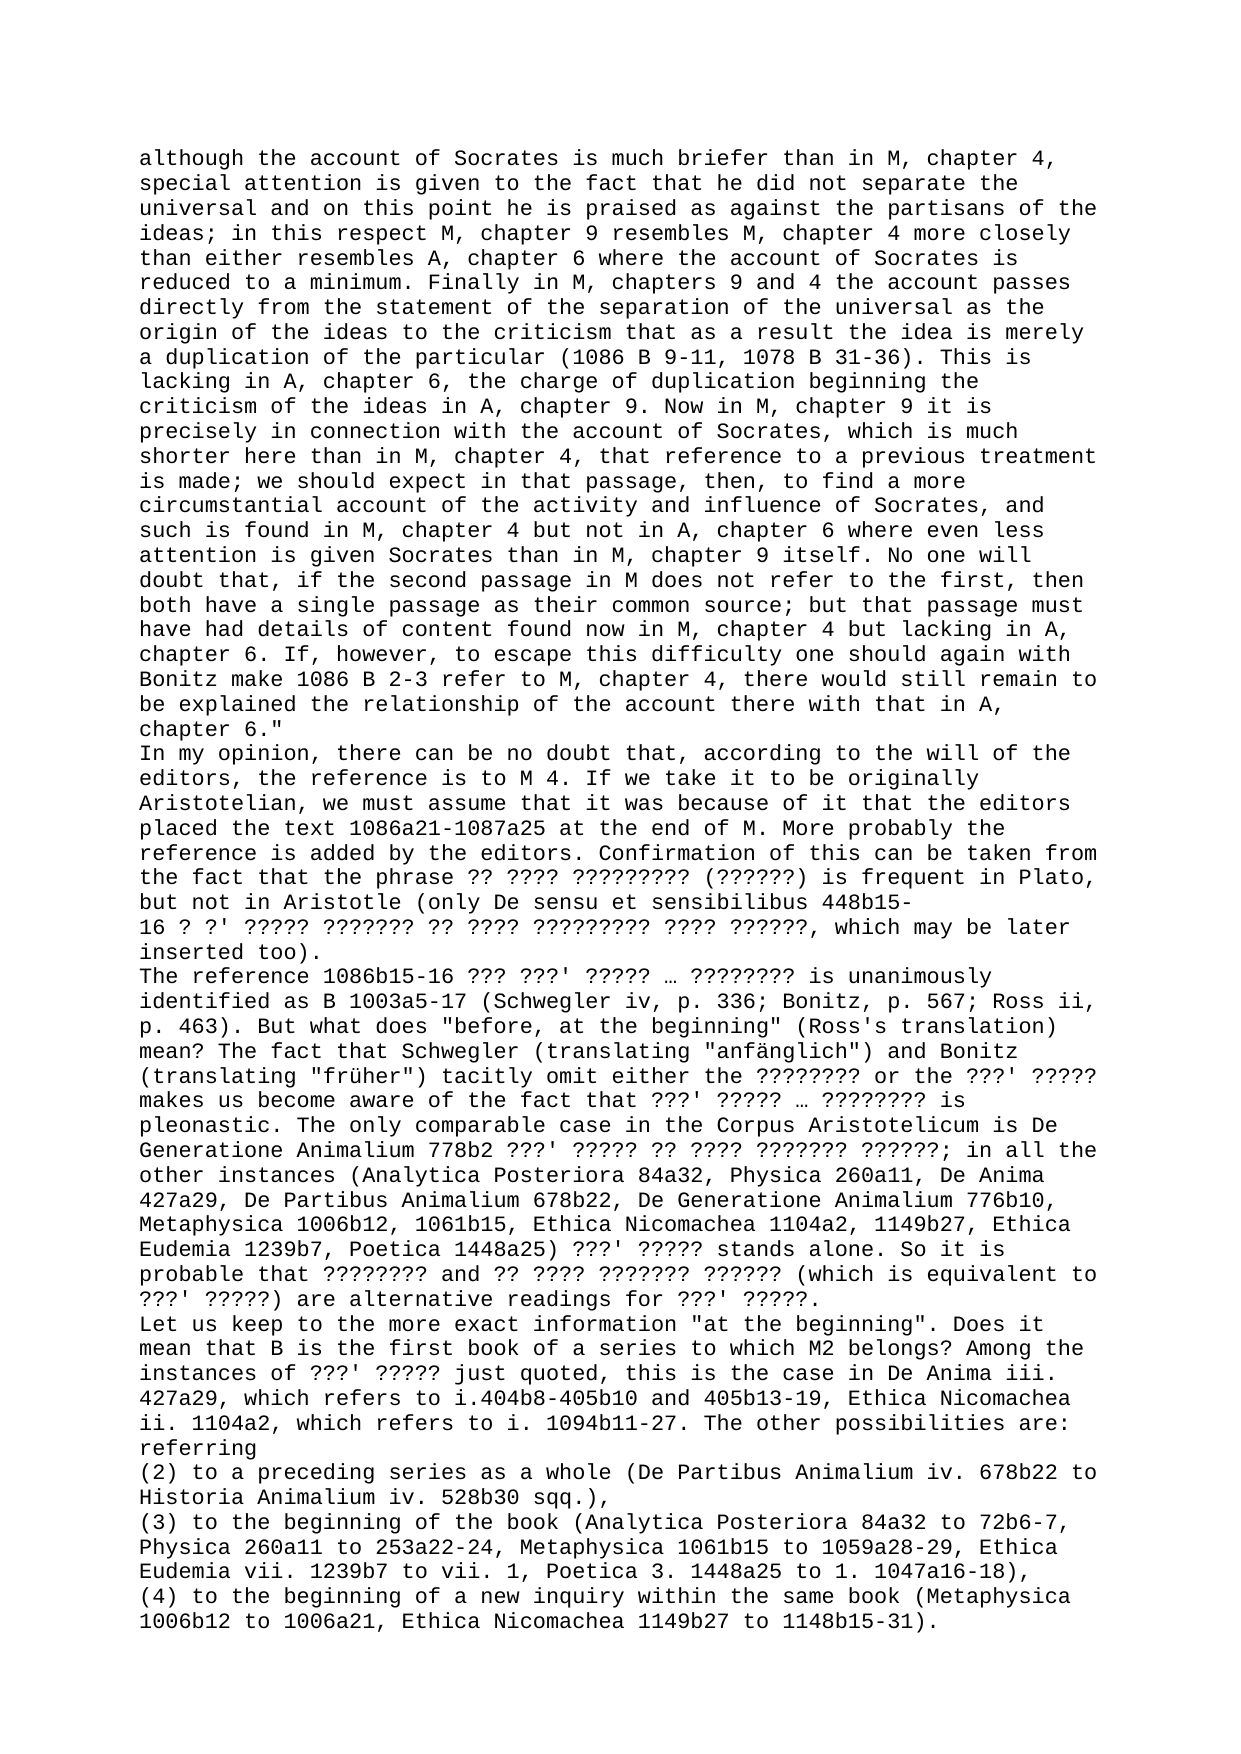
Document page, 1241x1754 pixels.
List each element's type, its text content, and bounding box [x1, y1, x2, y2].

text The reference 1086b15-16 ??? ???' ????? … ???????? is unanimously identified as B 1003a5-17 (Schwegler iv, p. 336; Bonitz, p. 567; Ross ii, p. 463). But what does "before, at the beginning" (Ross's translation) mean? The fact that Schwegler (translating "anfänglich") and Bonitz (translating "früher") tacitly omit either the ???????? or the ???' ????? makes us become aware of the fact that ???' ????? … ???????? is pleonastic. The only comparable case in the Corpus Aristotelicum is De Generatione Animalium 778b2 ???' ????? ?? ???? ??????? ??????; in all the other instances (Analytica Posteriora 84a32, Physica 260a11, De Anima 427a29, De Partibus Animalium 678b22, De Generatione Animalium 776b10, Metaphysica 1006b12, 1061b15, Ethica Nicomachea 1104a2, 1149b27, Ethica Eudemia 1239b7, Poetica 1448a25) ???' ????? stands alone. So it is probable that ???????? and ?? ???? ??????? ?????? (which is equivalent to ???' ?????) are alternative readings for ???' ?????. [139, 966, 1101, 1313]
text Let us keep to the more exact information "at the beginning". Does it mean that B is the first book of a series to which M2 belongs? Among the instances of ???' ????? just quoted, this is the case in De Anima iii. 427a29, which refers to i.404b8-405b10 and 405b13-19, Ethica Nicomachea ii. 1104a2, which refers to i. 1094b11-27. The other possibilities are: referring [139, 1313, 1101, 1462]
text In my opinion, there can be no doubt that, according to the will of the editors, the reference is to M 4. If we take it to be originally Aristotelian, we must assume that it was because of it that the editors placed the text 1086a21-1087a25 at the end of M. More probably the reference is added by the editors. Confirmation of this can be taken from the fact that the phrase ?? ???? ????????? (??????) is frequent in Plato, but not in Aristotle (only De sensu et sensibilibus 448b15-16 ? ?' ????? ??????? ?? ???? ????????? ???? ??????, which may be later inserted too). [139, 743, 1101, 966]
text (4) to the beginning of a new inquiry within the same book (Metaphysica 1006b12 to 1006a21, Ethica Nicomachea 1149b27 to 1148b15-31). [139, 1586, 1101, 1635]
text (3) to the beginning of the book (Analytica Posteriora 84a32 to 72b6-7, Physica 260a11 to 253a22-24, Metaphysica 1061b15 to 1059a28-29, Ethica Eudemia vii. 1239b7 to vii. 1, Poetica 3. 1448a25 to 1. 1047a16-18), [139, 1511, 1101, 1586]
text (2) to a preceding series as a whole (De Partibus Animalium iv. 678b22 to Historia Animalium iv. 528b30 sqq.), [139, 1462, 1101, 1511]
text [139, 148, 1101, 743]
